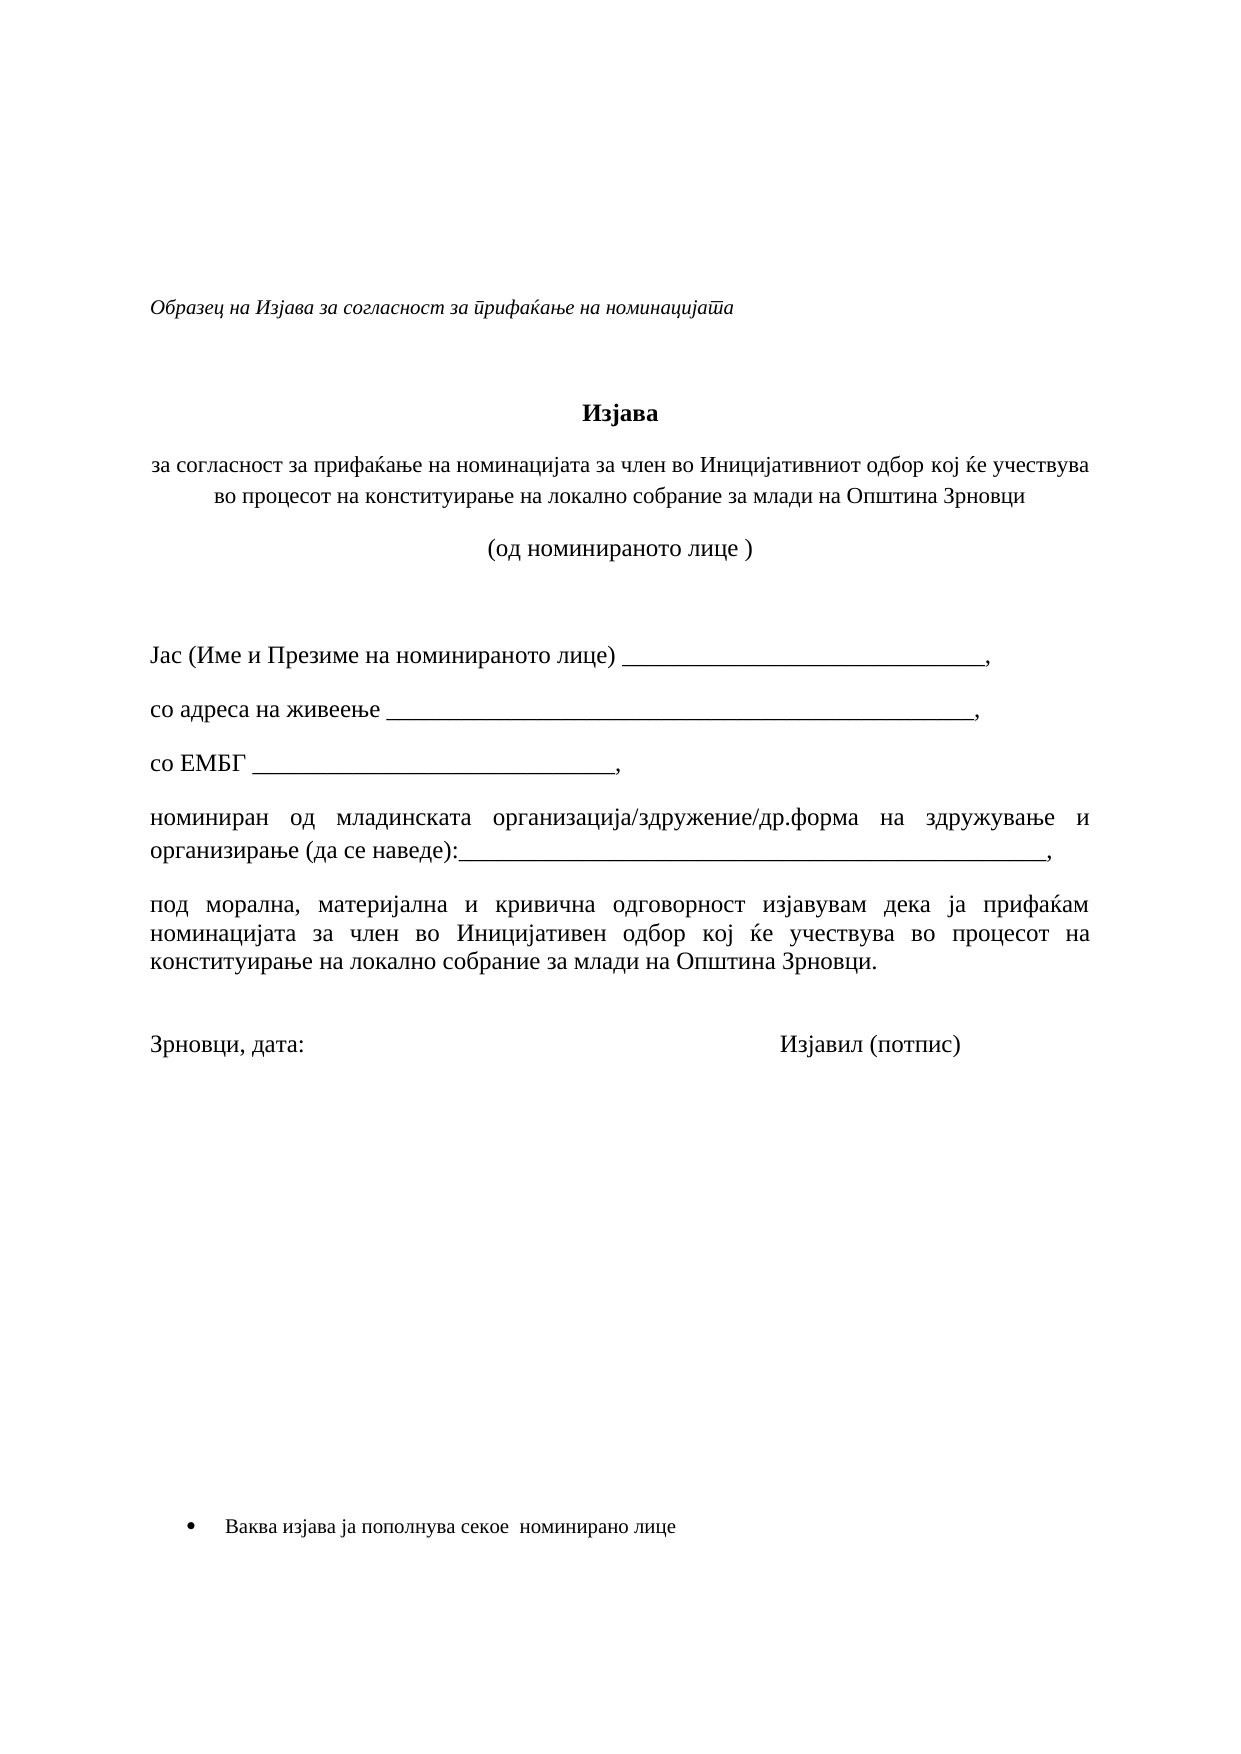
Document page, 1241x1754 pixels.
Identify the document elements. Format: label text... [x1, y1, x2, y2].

text под морална, материјална и кривична одговорност изјавувам дека ја прифаќам номинацијата за член во Иницијативен одбор кој ќе учествува во процесот на конституирање на локално собрание за млади на Општина Зрновци. [150, 889, 1090, 975]
text Јас (Име и Презиме на номинираното лице) _____________________________, [150, 640, 1090, 669]
text со ЕМБГ _____________________________, [150, 748, 1090, 777]
list Ваква изјава ја пополнува секое номинирано лице [187, 1514, 1090, 1538]
text Зрновци, дата: Изјавил (потпис) [150, 1029, 1090, 1058]
text за согласност за прифаќање на номинацијата за член во Иницијативниот одбор кој ќе учествува во процесот на конституирање на локално собрание за млади на Општина Зрновци [150, 451, 1090, 508]
text Образец на Изјава за согласност за прифаќање на номинацијата [150, 295, 1090, 319]
text Изјава [150, 398, 1090, 426]
text со адреса на живеење _______________________________________________, [150, 694, 1090, 723]
text номиниран од младинската организација/здружение/др.форма на здружување и организирање (да се наведе):_______________________________________________, [150, 802, 1090, 864]
text (од номинираното лице ) [150, 533, 1090, 561]
